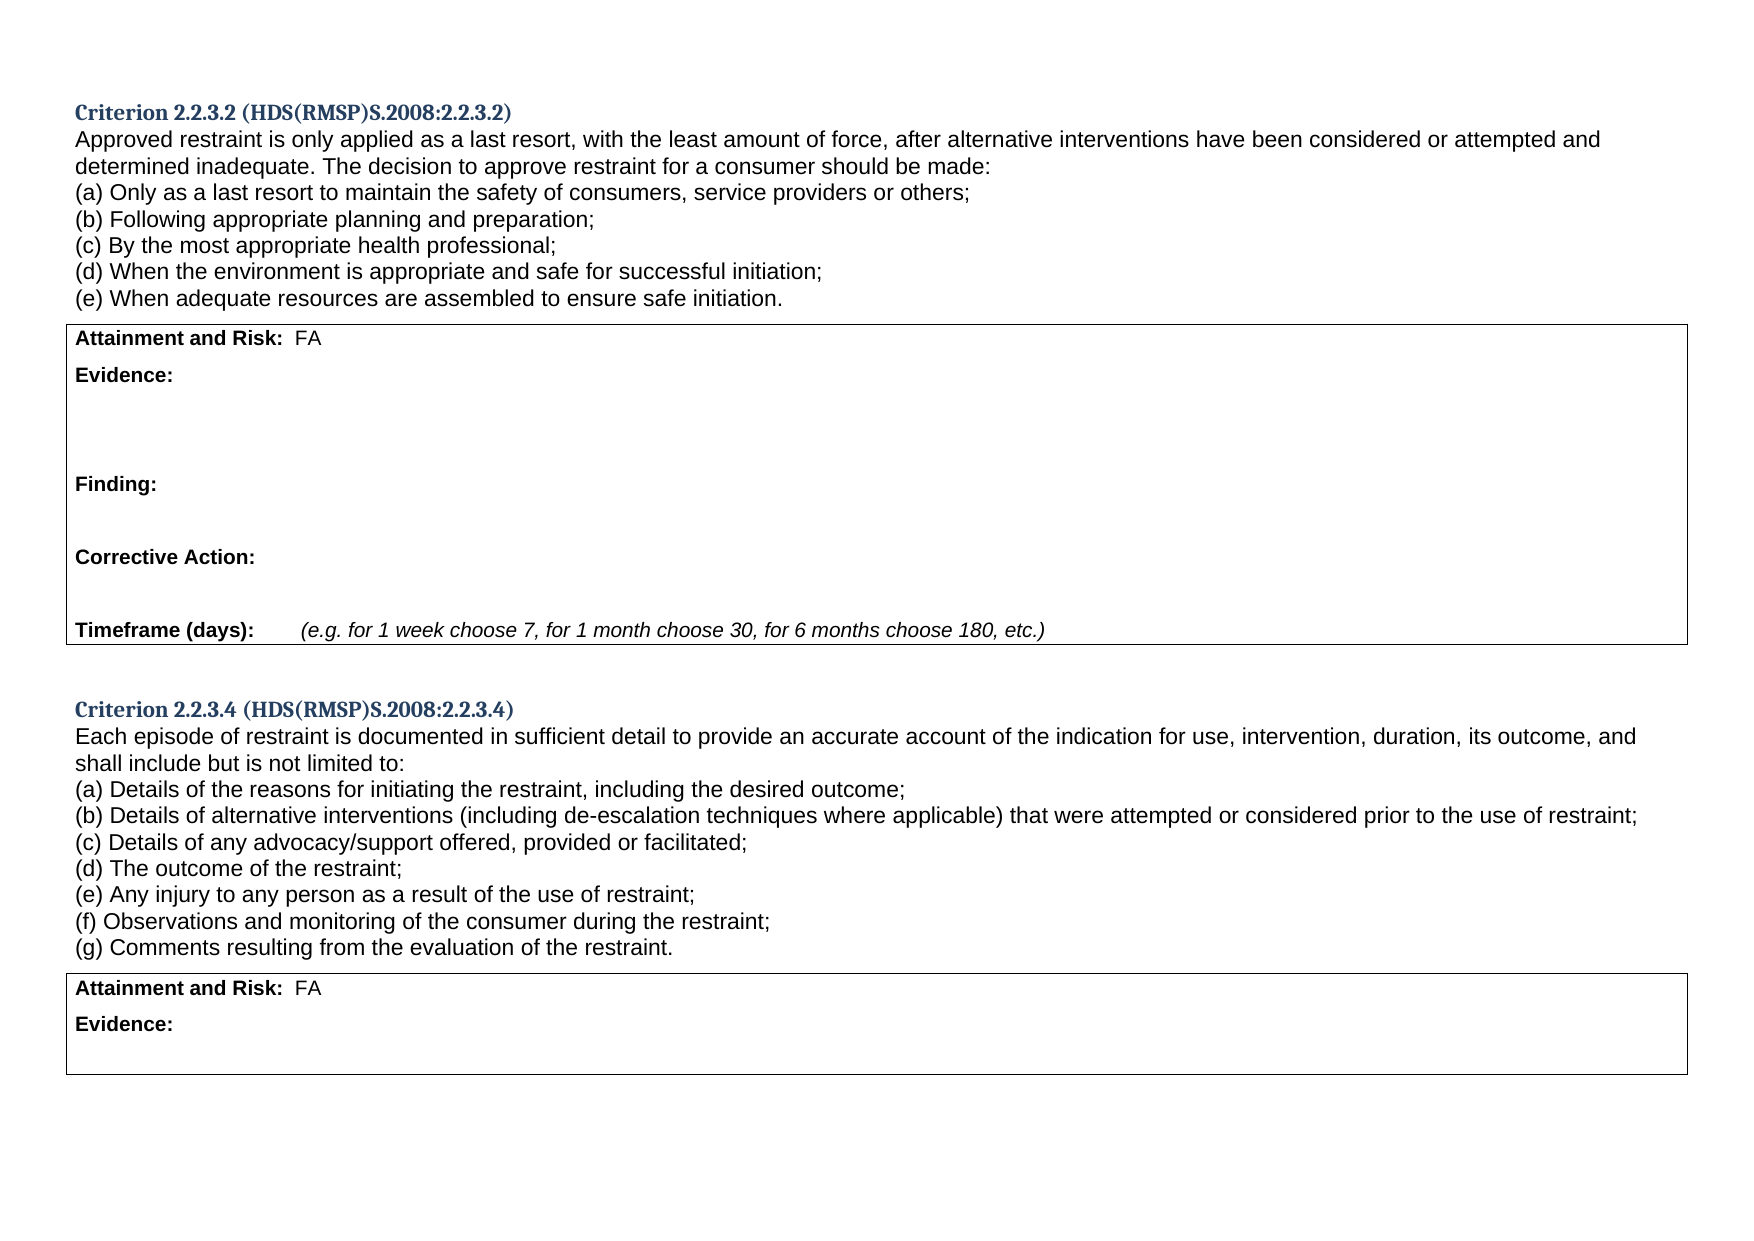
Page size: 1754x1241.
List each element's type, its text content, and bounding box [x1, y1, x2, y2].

subtitle Criterion 2.2.3.2 (HDS(RMSP)S.2008:2.2.3.2) [75, 100, 1679, 126]
text Each episode of restraint is documented in sufficient detail to provide an accurate account of the indication for use, intervention, duration, its outcome, and shall include but is not limited to: (a) Details of the reasons for initiating the restraint, including the desired outcome; (b) Details of alternative interventions (including de-escalation techniques where applicable) that were attempted or considered prior to the use of restraint; (c) Details of any advocacy/support offered, provided or facilitated; (d) The outcome of the restraint; (e) Any injury to any person as a result of the use of restraint; (f) Observations and monitoring of the consumer during the restraint; (g) Comments resulting from the evaluation of the restraint. [75, 723, 1679, 960]
text Evidence: [67, 360, 1687, 386]
text Evidence: [67, 1009, 1687, 1036]
text Approved restraint is only applied as a last resort, with the least amount of force, after alternative interventions have been considered or attempted and determined inadequate. The decision to approve restraint for a consumer should be made: (a) Only as a last resort to maintain the safety of consumers, service providers or others; (b) Following appropriate planning and preparation; (c) By the most appropriate health professional; (d) When the environment is appropriate and safe for successful initiation; (e) When adequate resources are assembled to ensure safe initiation. [75, 126, 1679, 311]
text Attainment and Risk: FA [67, 974, 1687, 999]
text Finding: [67, 469, 1687, 496]
text Corrective Action: [67, 542, 1687, 569]
subtitle Criterion 2.2.3.4 (HDS(RMSP)S.2008:2.2.3.4) [75, 697, 1679, 723]
text Attainment and Risk: FA [67, 325, 1687, 350]
text Timeframe (days): (e.g. for 1 week choose 7, for 1 month choose 30, for 6 months choose 180, etc.) [67, 615, 1687, 644]
